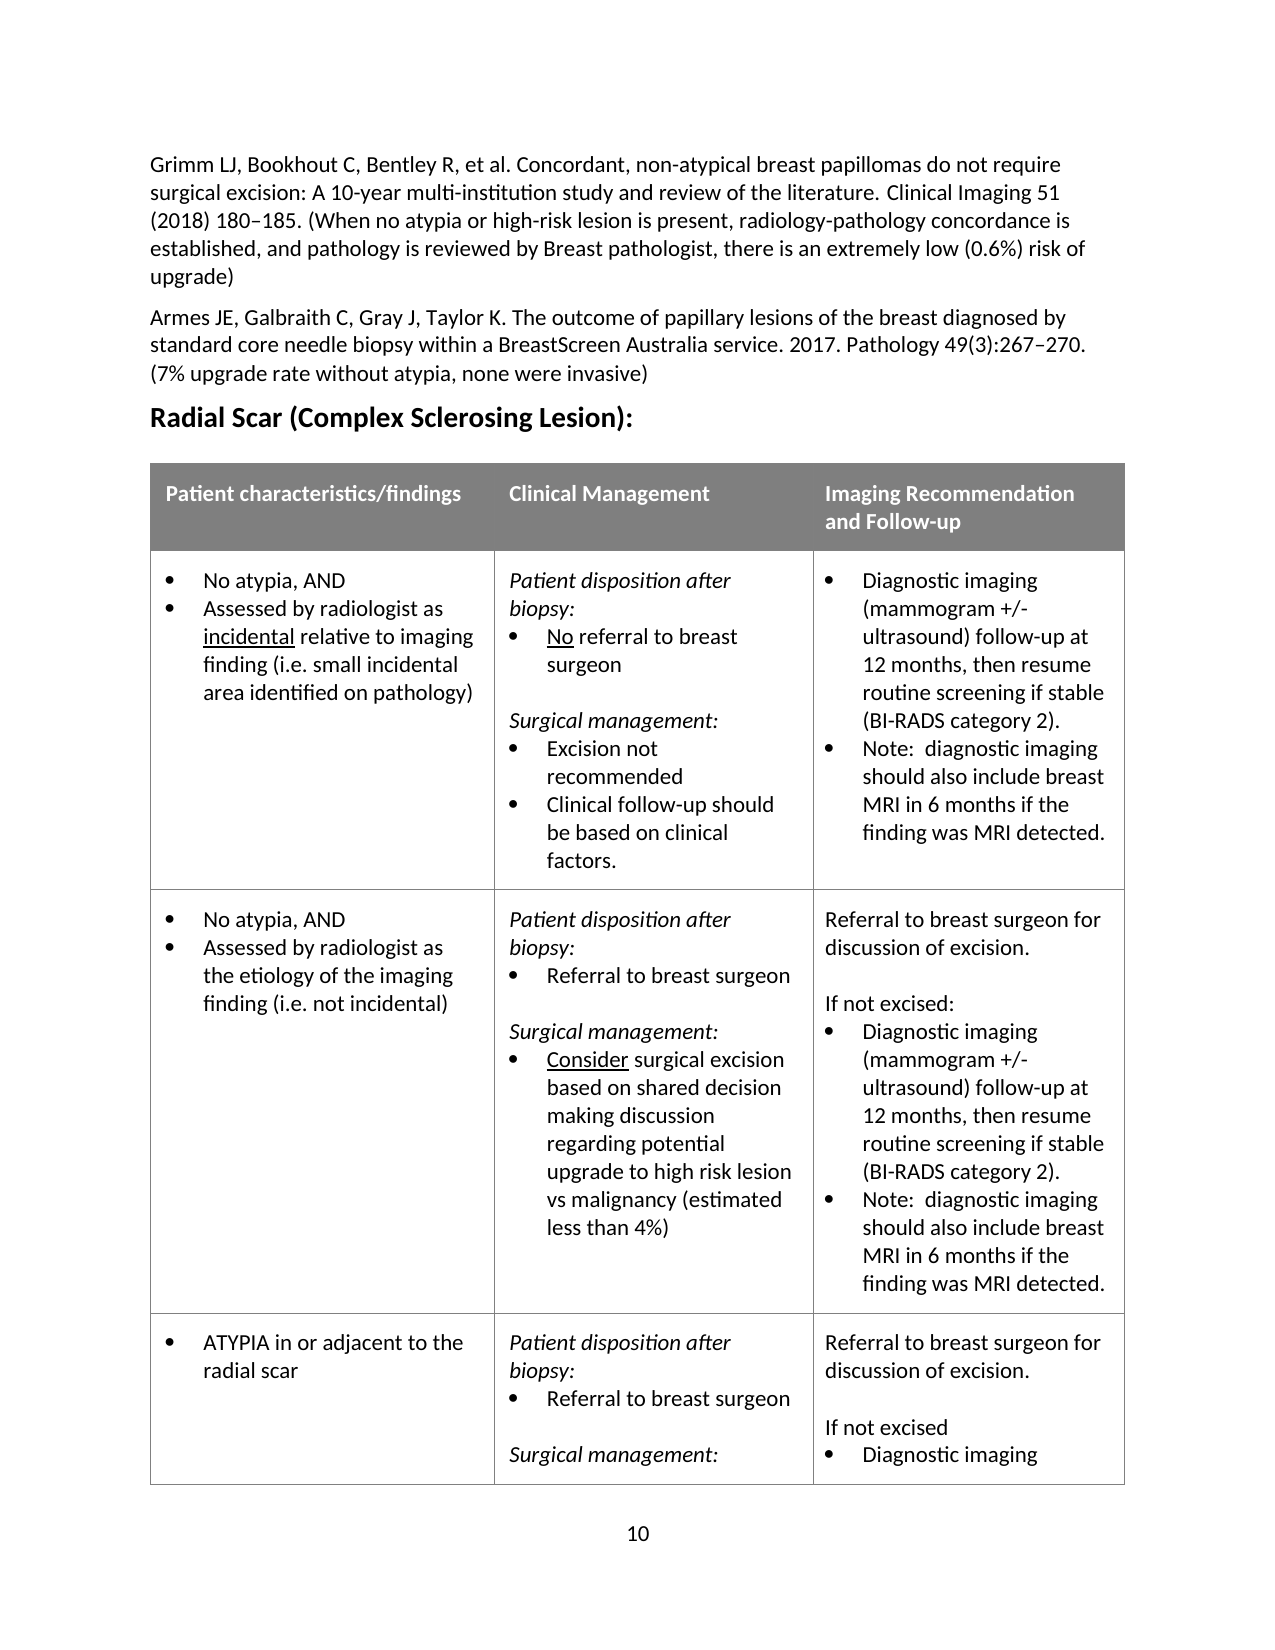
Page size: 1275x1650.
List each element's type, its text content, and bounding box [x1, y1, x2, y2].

table_cell No atypia, AND Assessed by radiologist as incidental relative to imaging finding (i.e. small incidental area identified on pathology) [151, 551, 494, 889]
table_cell Diagnostic imaging (mammogram +/- ultrasound) follow-up at 12 months, then resume routine screening if stable (BI-RADS category 2). Note: diagnostic imaging should also include breast MRI in 6 months if the finding was MRI detected. [814, 551, 1124, 889]
text Radial Scar (Complex Sclerosing Lesion): [150, 399, 1125, 435]
text Armes JE, Galbraith C, Gray J, Taylor K. The outcome of papillary lesions of the breast diagnosed by standard core needle biopsy within a BreastScreen Australia service. 2017. Pathology 49(3):267–270. (7% upgrade rate without atypia, none were invasive) [150, 303, 1125, 387]
table_header Clinical Management [495, 464, 813, 550]
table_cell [495, 1314, 813, 1484]
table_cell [814, 1314, 1124, 1484]
table_header Patient characteristics/findings [151, 464, 494, 550]
table_cell Patient disposition after biopsy: Referral to breast surgeon Surgical management: Consider surgical excision based on shared decision making discussion regarding potential upgrade to high risk lesion vs malignancy (estimated less than 4%) [495, 890, 813, 1312]
text Grimm LJ, Bookhout C, Bentley R, et al. Concordant, non-atypical breast papillomas do not require surgical excision: A 10-year multi-institution study and review of the literature. Clinical Imaging 51 (2018) 180–185. (When no atypia or high-risk lesion is present, radiology-pathology concordance is established, and pathology is reviewed by Breast pathologist, there is an extremely low (0.6%) risk of upgrade) [150, 150, 1125, 290]
table_cell Patient disposition after biopsy: No referral to breast surgeon Surgical management: Excision not recommended Clinical follow-up should be based on clinical factors. [495, 551, 813, 889]
table_header Imaging Recommendation and Follow-up [814, 464, 1124, 550]
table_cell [151, 1314, 494, 1484]
table_cell Referral to breast surgeon for discussion of excision. If not excised: Diagnostic imaging (mammogram +/- ultrasound) follow-up at 12 months, then resume routine screening if stable (BI-RADS category 2). Note: diagnostic imaging should also include breast MRI in 6 months if the finding was MRI detected. [814, 890, 1124, 1312]
table_cell No atypia, AND Assessed by radiologist as the etiology of the imaging finding (i.e. not incidental) [151, 890, 494, 1312]
